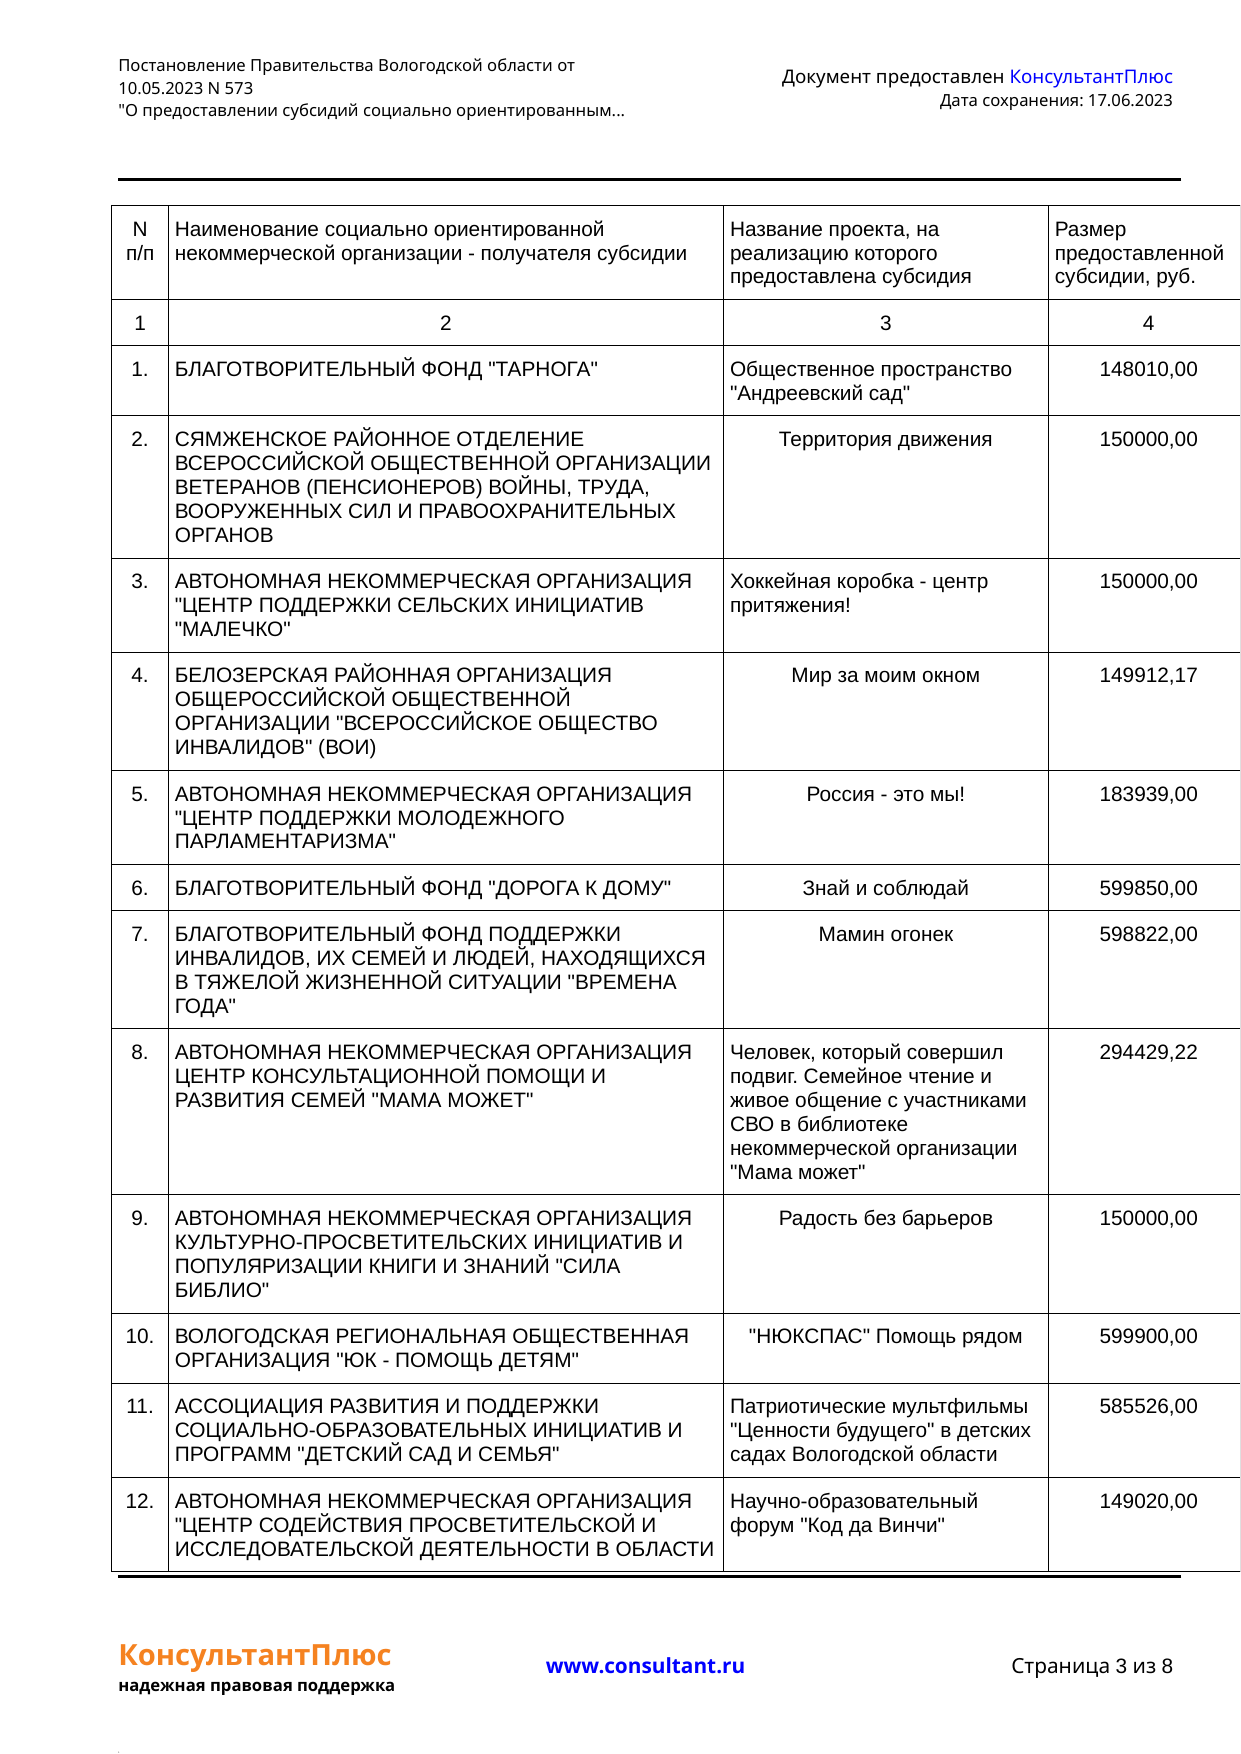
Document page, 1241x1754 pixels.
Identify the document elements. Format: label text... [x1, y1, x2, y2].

table_cell Патриотические мультфильмы "Ценности будущего" в детских садах Вологодской области [724, 1384, 1048, 1477]
table_cell БЛАГОТВОРИТЕЛЬНЫЙ ФОНД "ТАРНОГА" [169, 346, 723, 415]
table_cell БЕЛОЗЕРСКАЯ РАЙОННАЯ ОРГАНИЗАЦИЯ ОБЩЕРОССИЙСКОЙ ОБЩЕСТВЕННОЙ ОРГАНИЗАЦИИ "ВСЕРОССИЙСКОЕ ОБЩЕСТВО ИНВАЛИДОВ" (ВОИ) [169, 653, 723, 770]
table_cell 150000,00 [1049, 1195, 1240, 1312]
table_cell 294429,22 [1049, 1029, 1240, 1194]
table_cell 8. [112, 1029, 168, 1194]
table_cell 150000,00 [1049, 416, 1240, 557]
table_cell Радость без барьеров [724, 1195, 1048, 1312]
table_cell 1. [112, 346, 168, 415]
table_header N п/п [112, 206, 168, 299]
table_cell 9. [112, 1195, 168, 1312]
table_cell "НЮКСПАС" Помощь рядом [724, 1314, 1048, 1383]
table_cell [169, 1478, 723, 1571]
table_cell 1 [112, 300, 168, 345]
table_cell 4. [112, 653, 168, 770]
table_cell БЛАГОТВОРИТЕЛЬНЫЙ ФОНД ПОДДЕРЖКИ ИНВАЛИДОВ, ИХ СЕМЕЙ И ЛЮДЕЙ, НАХОДЯЩИХСЯ В ТЯЖЕЛОЙ ЖИЗНЕННОЙ СИТУАЦИИ "ВРЕМЕНА ГОДА" [169, 911, 723, 1028]
table_cell СЯМЖЕНСКОЕ РАЙОННОЕ ОТДЕЛЕНИЕ ВСЕРОССИЙСКОЙ ОБЩЕСТВЕННОЙ ОРГАНИЗАЦИИ ВЕТЕРАНОВ (ПЕНСИОНЕРОВ) ВОЙНЫ, ТРУДА, ВООРУЖЕННЫХ СИЛ И ПРАВООХРАНИТЕЛЬНЫХ ОРГАНОВ [169, 416, 723, 557]
table_cell 5. [112, 771, 168, 864]
table_cell 3. [112, 559, 168, 652]
table_cell 585526,00 [1049, 1384, 1240, 1477]
table_cell Человек, который совершил подвиг. Семейное чтение и живое общение с участниками СВО в библиотеке некоммерческой организации "Мама может" [724, 1029, 1048, 1194]
table_cell 11. [112, 1384, 168, 1477]
table_header Наименование социально ориентированной некоммерческой организации - получателя субсидии [169, 206, 723, 299]
table_cell АВТОНОМНАЯ НЕКОММЕРЧЕСКАЯ ОРГАНИЗАЦИЯ КУЛЬТУРНО-ПРОСВЕТИТЕЛЬСКИХ ИНИЦИАТИВ И ПОПУЛЯРИЗАЦИИ КНИГИ И ЗНАНИЙ "СИЛА БИБЛИО" [169, 1195, 723, 1312]
table_cell Знай и соблюдай [724, 865, 1048, 910]
table_cell ВОЛОГОДСКАЯ РЕГИОНАЛЬНАЯ ОБЩЕСТВЕННАЯ ОРГАНИЗАЦИЯ "ЮК - ПОМОЩЬ ДЕТЯМ" [169, 1314, 723, 1383]
table_cell 150000,00 [1049, 559, 1240, 652]
table_cell АССОЦИАЦИЯ РАЗВИТИЯ И ПОДДЕРЖКИ СОЦИАЛЬНО-ОБРАЗОВАТЕЛЬНЫХ ИНИЦИАТИВ И ПРОГРАММ "ДЕТСКИЙ САД И СЕМЬЯ" [169, 1384, 723, 1477]
table_cell 598822,00 [1049, 911, 1240, 1028]
table_cell 2. [112, 416, 168, 557]
table_cell Территория движения [724, 416, 1048, 557]
table_cell 10. [112, 1314, 168, 1383]
table_cell Общественное пространство "Андреевский сад" [724, 346, 1048, 415]
table_cell 599900,00 [1049, 1314, 1240, 1383]
table_cell Мир за моим окном [724, 653, 1048, 770]
table_cell 599850,00 [1049, 865, 1240, 910]
table_cell 148010,00 [1049, 346, 1240, 415]
table_cell 7. [112, 911, 168, 1028]
table_cell АВТОНОМНАЯ НЕКОММЕРЧЕСКАЯ ОРГАНИЗАЦИЯ "ЦЕНТР ПОДДЕРЖКИ СЕЛЬСКИХ ИНИЦИАТИВ "МАЛЕЧКО" [169, 559, 723, 652]
table_cell АВТОНОМНАЯ НЕКОММЕРЧЕСКАЯ ОРГАНИЗАЦИЯ ЦЕНТР КОНСУЛЬТАЦИОННОЙ ПОМОЩИ И РАЗВИТИЯ СЕМЕЙ "МАМА МОЖЕТ" [169, 1029, 723, 1194]
table_cell 183939,00 [1049, 771, 1240, 864]
table_header Название проекта, на реализацию которого предоставлена субсидия [724, 206, 1048, 299]
table_cell 6. [112, 865, 168, 910]
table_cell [724, 1478, 1048, 1571]
table_cell АВТОНОМНАЯ НЕКОММЕРЧЕСКАЯ ОРГАНИЗАЦИЯ "ЦЕНТР ПОДДЕРЖКИ МОЛОДЕЖНОГО ПАРЛАМЕНТАРИЗМА" [169, 771, 723, 864]
table_cell 149020,00 [1049, 1478, 1240, 1571]
table_cell 3 [724, 300, 1048, 345]
table_cell Россия - это мы! [724, 771, 1048, 864]
table_cell 149912,17 [1049, 653, 1240, 770]
table_cell 12. [112, 1478, 168, 1571]
table_cell Мамин огонек [724, 911, 1048, 1028]
table_cell 2 [169, 300, 723, 345]
table_cell БЛАГОТВОРИТЕЛЬНЫЙ ФОНД "ДОРОГА К ДОМУ" [169, 865, 723, 910]
table_header Размер предоставленной субсидии, руб. [1049, 206, 1240, 299]
table_cell 4 [1049, 300, 1240, 345]
table_cell Хоккейная коробка - центр притяжения! [724, 559, 1048, 652]
